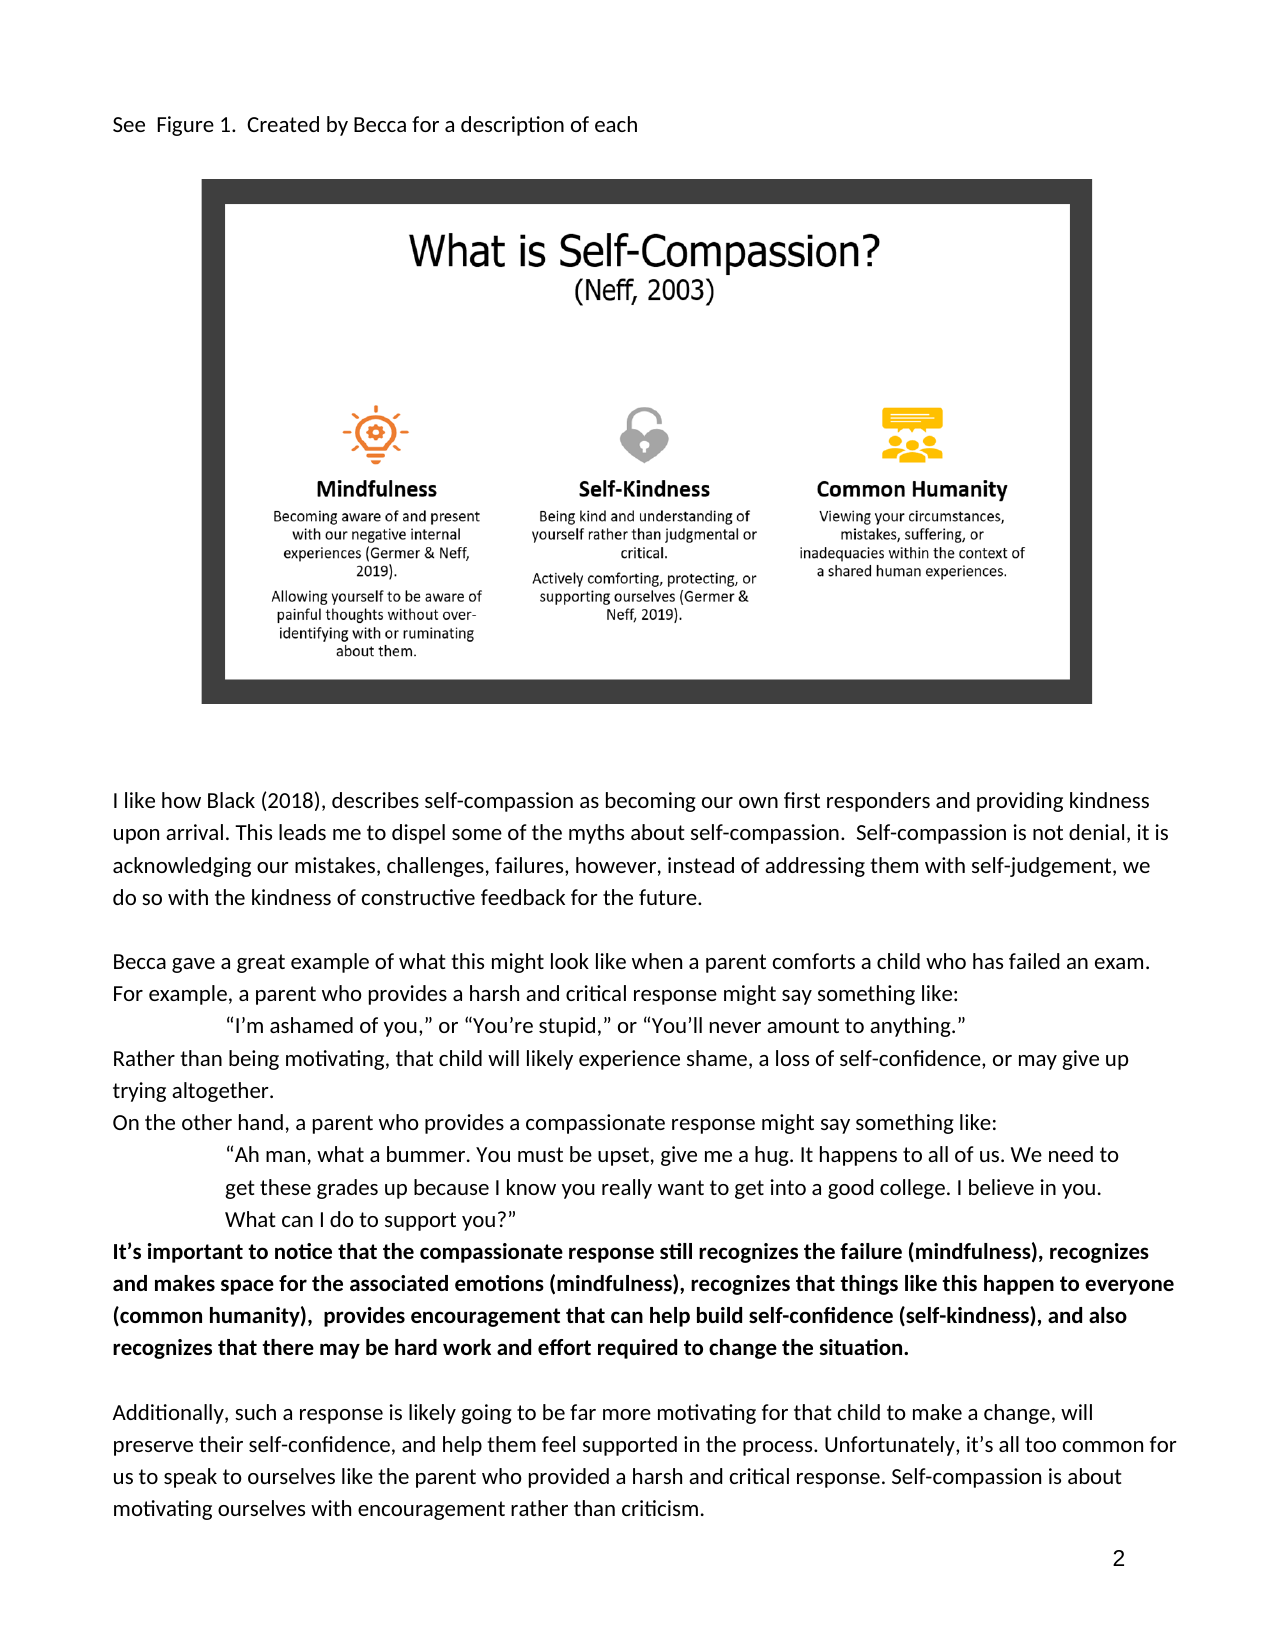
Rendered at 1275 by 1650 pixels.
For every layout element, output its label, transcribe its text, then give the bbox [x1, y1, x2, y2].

picture [201, 179, 1093, 704]
text “I’m ashamed of you,” or “You’re stupid,” or “You’ll never amount to anything.” [225, 1012, 1181, 1040]
text On the other hand, a parent who provides a compassionate response might say something like: [112, 1108, 1181, 1136]
text It’s important to notice that the compassionate response still recognizes the failure (mindfulness), recognizes and makes space for the associated emotions (mindfulness), recognizes that things like this happen to everyone (common humanity), provides encouragement that can help build self-confidence (self-kindness), and also recognizes that there may be hard work and effort required to change the situation. [112, 1237, 1181, 1362]
text I like how Black (2018), describes self-compassion as becoming our own first responders and providing kindness upon arrival. This leads me to dispel some of the myths about self-compassion. Self-compassion is not denial, it is acknowledging our mistakes, challenges, failures, however, instead of addressing them with self-judgement, we do so with the kindness of constructive feedback for the future. [112, 786, 1181, 911]
text Becca gave a great example of what this might look like when a parent comforts a child who has failed an exam. [112, 947, 1181, 975]
text See Figure 1. Created by Becca for a description of each [112, 110, 1181, 138]
text “Ah man, what a bummer. You must be upset, give me a hug. It happens to all of us. We need to get these grades up because I know you really want to get into a good college. I believe in you. What can I do to support you?” [225, 1140, 1125, 1233]
text For example, a parent who provides a harsh and critical response might say something like: [112, 979, 1181, 1007]
text Additionally, such a response is likely going to be far more motivating for that child to make a change, will preserve their self-confidence, and help them feel supported in the process. Unfortunately, it’s all too common for us to speak to ourselves like the parent who provided a harsh and critical response. Self-compassion is about motivating ourselves with encouragement rather than criticism. [112, 1398, 1181, 1522]
text Rather than being motivating, that child will likely experience shame, a loss of self-confidence, or may give up trying altogether. [112, 1044, 1181, 1104]
